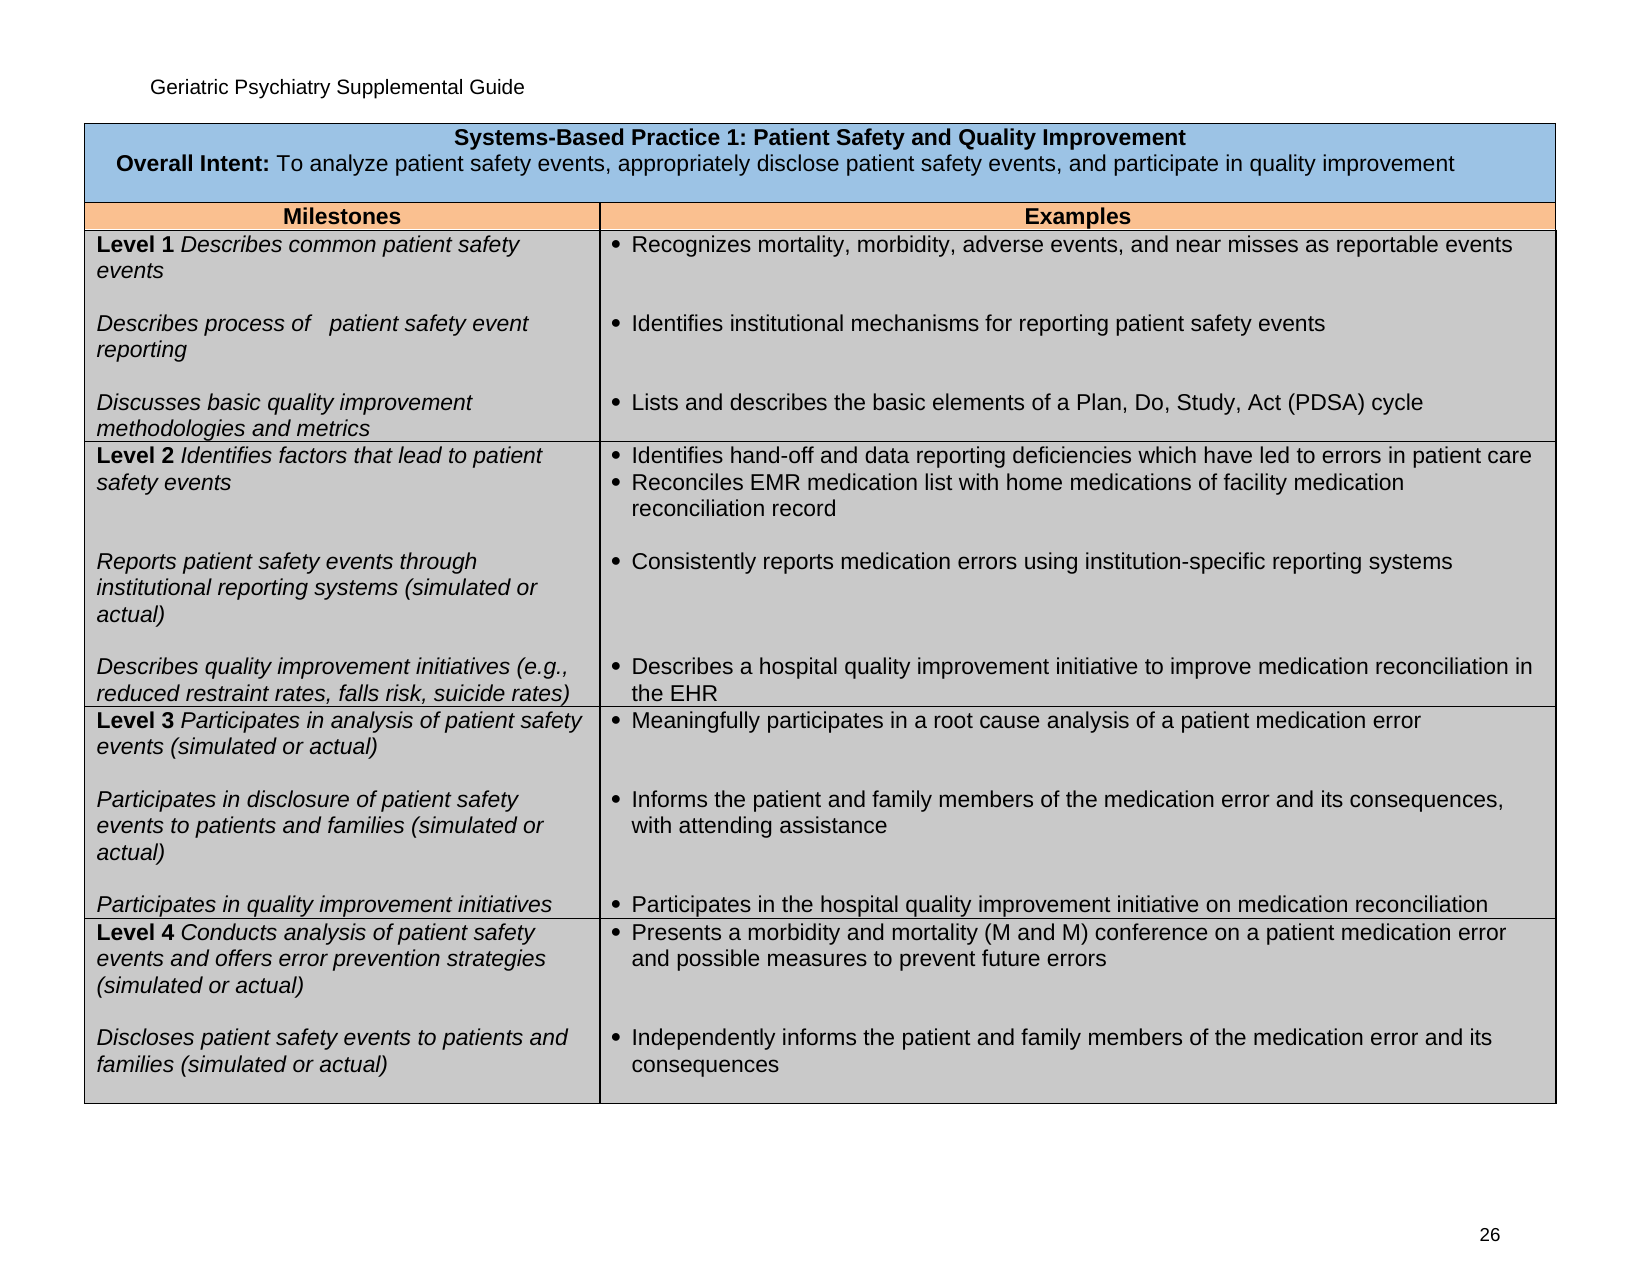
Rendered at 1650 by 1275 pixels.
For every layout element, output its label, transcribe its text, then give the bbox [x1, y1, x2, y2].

table_cell Milestones [85, 203, 599, 229]
table_cell Level 3 Participates in analysis of patient safety events (simulated or actual) Participates in disclosure of patient safety events to patients and families (simulated or actual) Participates in quality improvement initiatives [85, 707, 599, 918]
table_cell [601, 919, 1555, 1103]
table_cell Level 1 Describes common patient safety events Describes process of patient safety event reporting Discusses basic quality improvement methodologies and metrics [85, 231, 599, 441]
table_header Systems-Based Practice 1: Patient Safety and Quality Improvement Overall Intent: To analyze patient safety events, appropriately disclose patient safety events, and participate in quality improvement [85, 124, 1555, 202]
table_cell Level 2 Identifies factors that lead to patient safety events Reports patient safety events through institutional reporting systems (simulated or actual) Describes quality improvement initiatives (e.g., reduced restraint rates, falls risk, suicide rates) [85, 442, 599, 706]
table_cell Examples [601, 203, 1555, 229]
table_cell Meaningfully participates in a root cause analysis of a patient medication error Informs the patient and family members of the medication error and its consequences, with attending assistance Participates in the hospital quality improvement initiative on medication reconciliation [601, 707, 1555, 918]
table_cell Identifies hand-off and data reporting deficiencies which have led to errors in patient care Reconciles EMR medication list with home medications of facility medication reconciliation record Consistently reports medication errors using institution-specific reporting systems Describes a hospital quality improvement initiative to improve medication reconciliation in the EHR [601, 442, 1555, 706]
table_cell Recognizes mortality, morbidity, adverse events, and near misses as reportable events Identifies institutional mechanisms for reporting patient safety events Lists and describes the basic elements of a Plan, Do, Study, Act (PDSA) cycle [601, 231, 1555, 441]
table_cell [85, 919, 599, 1103]
